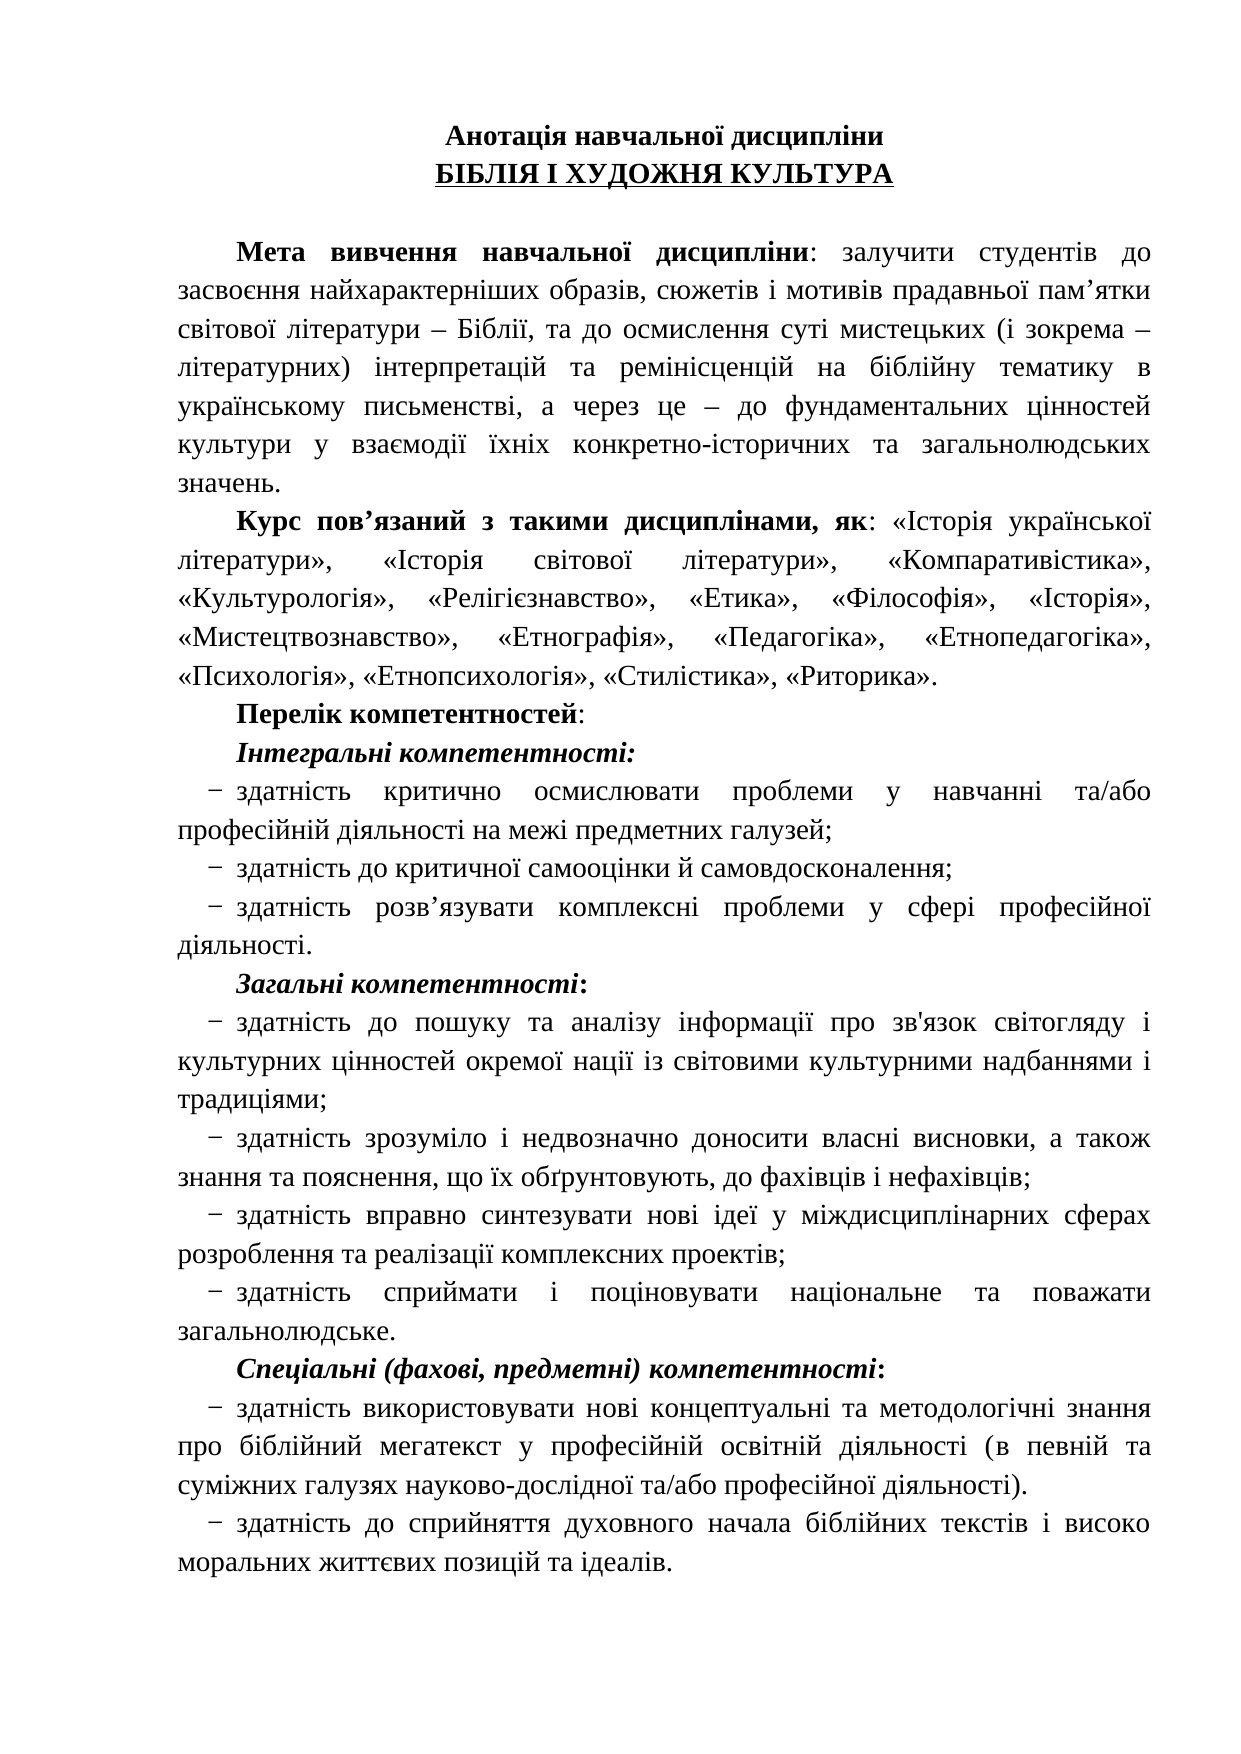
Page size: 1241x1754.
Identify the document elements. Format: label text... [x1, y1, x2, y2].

list здатність вправно синтезувати нові ідеї у міждисциплінарних сферах розроблення та реалізації комплексних проектів; [177, 1197, 1152, 1269]
list здатність зрозуміло і недвозначно доносити власні висновки, а також знання та пояснення, що їх обґрунтовують, до фахівців і нефахівців; [177, 1120, 1152, 1192]
list здатність використовувати нові концептуальні та методологічні знання про біблійний мегатекст у професійній освітній діяльності (в певній та суміжних галузях науково-дослідної та/або професійної діяльності). [177, 1390, 1152, 1429]
list здатність до критичної самооцінки й самовдосконалення; [177, 850, 1152, 884]
list здатність розв’язувати комплексні проблеми у сфері професійної діяльності. [177, 889, 1152, 961]
list здатність до пошуку та аналізу інформації про зв'язок світогляду і культурних цінностей окремої нації із світовими культурними надбаннями і традиціями; [177, 1004, 1152, 1115]
list здатність сприймати і поціновувати національне та поважати загальнолюдське. [177, 1274, 1152, 1346]
list здатність до сприйняття духовного начала біблійних текстів і високо моральних життєвих позицій та ідеалів. [177, 1506, 1152, 1578]
text БІБЛІЯ І ХУДОЖНЯ КУЛЬТУРА [177, 157, 1152, 190]
text Загальні компетентності: [177, 966, 1152, 999]
list здатність використовувати нові концептуальні та методологічні знання про біблійний мегатекст у професійній освітній діяльності (в певній та суміжних галузях науково-дослідної та/або професійної діяльності). [177, 1462, 1152, 1501]
text Мета вивчення навчальної дисципліни: залучити студентів до засвоєння найхарактерніших образів, сюжетів і мотивів прадавньої пам’ятки світової літератури – Біблії, та до осмислення суті мистецьких (і зокрема – літературних) інтерпретацій та ремінісценцій на біблійну тематику в українському письменстві, а через це – до фундаментальних цінностей культури у взаємодії їхніх конкретно-історичних та загальнолюдських значень. [177, 234, 1152, 498]
text Інтегральні компетентності: [236, 735, 1152, 768]
list здатність критично осмислювати проблеми у навчанні та/або професійній діяльності на межі предметних галузей; [177, 773, 1152, 845]
text Анотація навчальної дисципліни [177, 118, 1152, 152]
text Курс пов’язаний з такими дисциплінами, як: «Історія української літератури», «Історія світової літератури», «Компаративістика», «Культурологія», «Релігієзнавство», «Етика», «Філософія», «Історія», «Мистецтвознавство», «Етнографія», «Педагогіка», «Етнопедагогіка», «Психологія», «Етнопсихологія», «Стилістика», «Риторика». [177, 503, 1152, 691]
text Перелік компетентностей: [236, 696, 1152, 730]
text Спеціальні (фахові, предметні) компетентності: [649, 1351, 1152, 1385]
